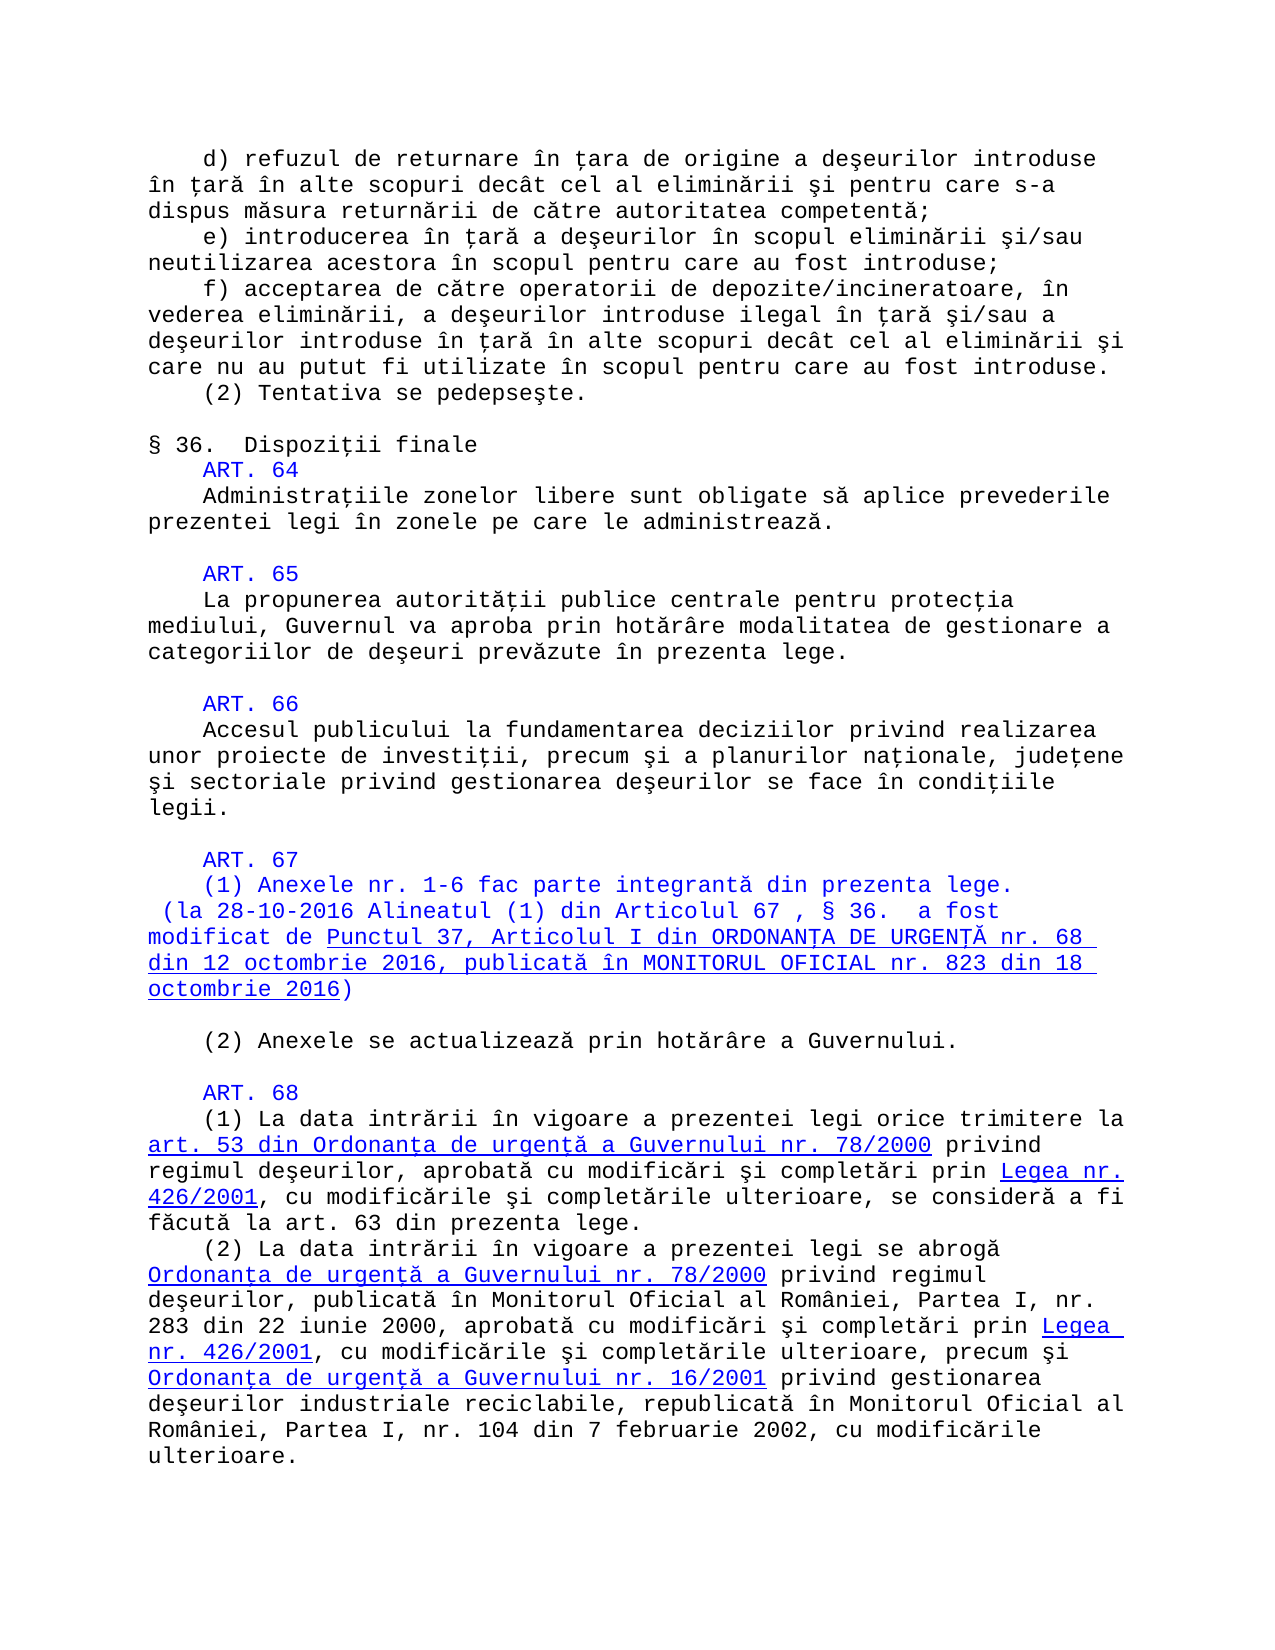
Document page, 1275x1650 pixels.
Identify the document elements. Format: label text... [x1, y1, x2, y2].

text ART. 67 [148, 848, 1127, 874]
text e) introducerea în ţară a deşeurilor în scopul eliminării şi/sau neutilizarea acestora în scopul pentru care au fost introduse; [148, 225, 1127, 277]
text (2) Tentativa se pedepseşte. [148, 381, 1127, 407]
text (2) Anexele se actualizează prin hotărâre a Guvernului. [148, 1029, 1127, 1055]
text f) acceptarea de către operatorii de depozite/incineratoare, în vederea eliminării, a deşeurilor introduse ilegal în ţară şi/sau a deşeurilor introduse în ţară în alte scopuri decât cel al eliminării şi care nu au putut fi utilizate în scopul pentru care au fost introduse. [148, 277, 1127, 381]
text Administraţiile zonelor libere sunt obligate să aplice prevederile prezentei legi în zonele pe care le administrează. [148, 485, 1127, 537]
text ART. 68 [148, 1081, 1127, 1107]
text La propunerea autorităţii publice centrale pentru protecţia mediului, Guvernul va aproba prin hotărâre modalitatea de gestionare a categoriilor de deşeuri prevăzute în prezenta lege. [148, 588, 1127, 666]
text (1) Anexele nr. 1-6 fac parte integrantă din prezenta lege. [148, 874, 1127, 900]
text ART. 65 [148, 563, 1127, 588]
text (la 28-10-2016 Alineatul (1) din Articolul 67 , § 36. a fost modificat de <LLNK 12016 68180 301 0139>Punctul 37, Articolul I din ORDONANŢA DE URGENŢĂ nr. 68 din 12 octombrie 2016, publicată în MONITORUL OFICIAL nr. 823 din 18 octombrie 2016) [148, 900, 1127, 1003]
text ART. 64 [148, 459, 1127, 485]
text d) refuzul de returnare în ţara de origine a deşeurilor introduse în ţară în alte scopuri decât cel al eliminării şi pentru care s-a dispus măsura returnării de către autoritatea competentă; [148, 148, 1127, 225]
text ART. 66 [148, 692, 1127, 718]
text § 36. Dispoziţii finale [148, 433, 1127, 459]
text (2) La data intrării în vigoare a prezentei legi se abrogă <LLNK 12000 78180 301 0 45>Ordonanţa de urgenţă a Guvernului nr. 78/2000 privind regimul deşeurilor, publicată în Monitorul Oficial al României, Partea I, nr. 283 din 22 iunie 2000, aprobată cu modificări şi completări prin <LLNK 12001 426 10 201 0 18>Legea nr. 426/2001, cu modificările şi completările ulterioare, precum şi <LLNK 12001 16180 301 0 45>Ordonanţa de urgenţă a Guvernului nr. 16/2001 privind gestionarea deşeurilor industriale reciclabile, republicată în Monitorul Oficial al României, Partea I, nr. 104 din 7 februarie 2002, cu modificările ulterioare. [148, 1237, 1127, 1470]
text Accesul publicului la fundamentarea deciziilor privind realizarea unor proiecte de investiţii, precum şi a planurilor naţionale, judeţene şi sectoriale privind gestionarea deşeurilor se face în condiţiile legii. [148, 718, 1127, 822]
text (1) La data intrării în vigoare a prezentei legi orice trimitere la <LLNK 12000 78180 301 0 57>art. 53 din Ordonanţa de urgenţă a Guvernului nr. 78/2000 privind regimul deşeurilor, aprobată cu modificări şi completări prin <LLNK 12001 426 10 201 0 18>Legea nr. 426/2001, cu modificările şi completările ulterioare, se consideră a fi făcută la art. 63 din prezenta lege. [148, 1107, 1127, 1237]
